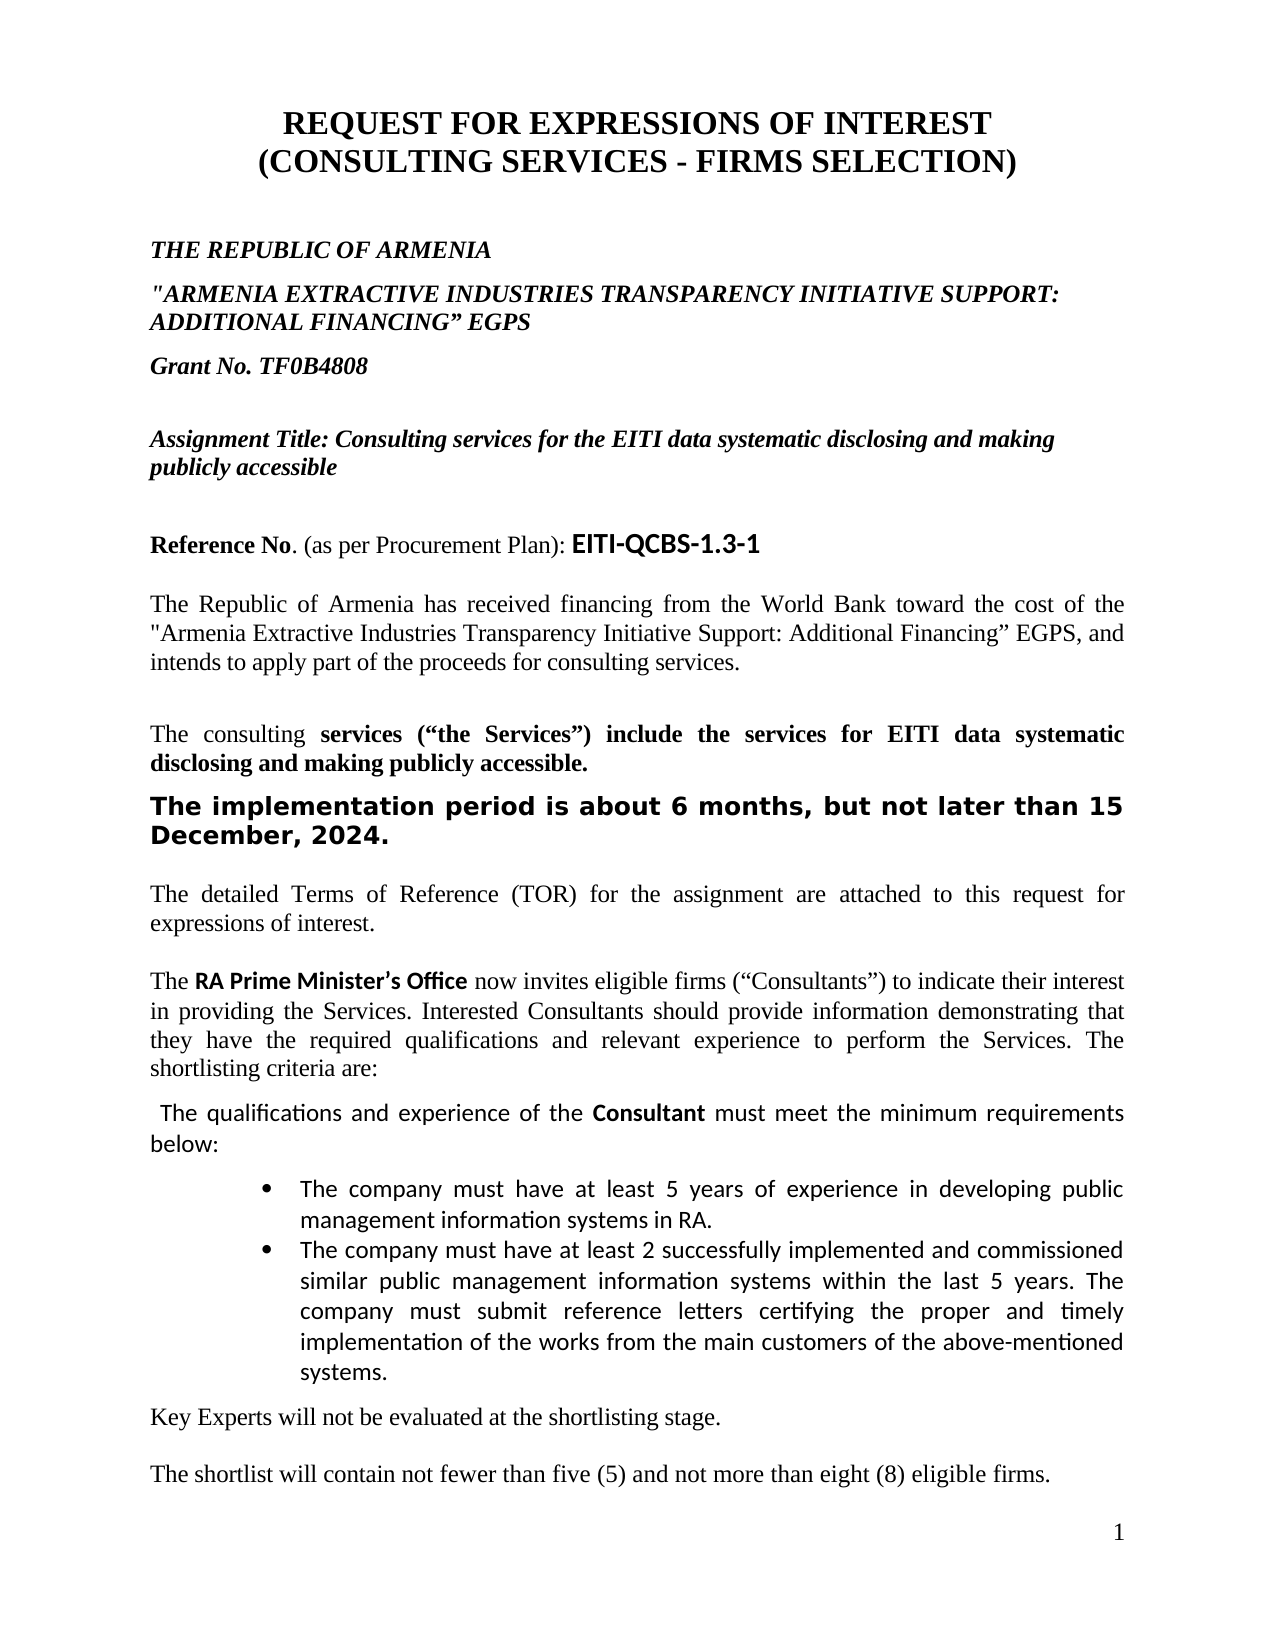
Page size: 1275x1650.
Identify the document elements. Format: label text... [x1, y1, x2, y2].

text Key Experts will not be evaluated at the shortlisting stage. [150, 1402, 1125, 1431]
text "ARMENIA EXTRACTIVE INDUSTRIES TRANSPARENCY INITIATIVE SUPPORT: ADDITIONAL FINANCING” EGPS [150, 279, 1125, 336]
text Grant No. TF0B4808 [150, 351, 1125, 380]
list The company must have at least 5 years of experience in developing public management information systems in RA. [262, 1173, 1125, 1234]
text The Republic of Armenia has received financing from the World Bank toward the cost of the "Armenia Extractive Industries Transparency Initiative Support: Additional Financing” EGPS, and intends to apply part of the proceeds for consulting services. [150, 589, 1125, 676]
subtitle (CONSULTING SERVICES - FIRMS SELECTION) [150, 141, 1125, 180]
text The implementation period is about 6 months, but not later than 15 December, 2024. [150, 792, 1125, 850]
text Reference No. (as per Procurement Plan): EITI-QCBS-1.3-1 [150, 525, 1125, 561]
text The consulting services (“the Services”) include the services for EITI data systematic disclosing and making publicly accessible. [150, 719, 1125, 777]
text THE REPUBLIC OF ARMENIA [150, 235, 1125, 264]
subtitle REQUEST FOR EXPRESSIONS OF INTEREST [150, 103, 1125, 141]
text The RA Prime Minister’s Office now invites eligible firms (“Consultants”) to indicate their interest in providing the Services. Interested Consultants should provide information demonstrating that they have the required qualifications and relevant experience to perform the Services. The shortlisting criteria are: [150, 966, 1125, 1082]
text The qualifications and experience of the Consultant must meet the minimum requirements below: [150, 1097, 1125, 1158]
text Assignment Title: Consulting services for the EITI data systematic disclosing and making publicly accessible [150, 424, 1125, 481]
text The detailed Terms of Reference (TOR) for the assignment are attached to this request for expressions of interest. [150, 879, 1125, 937]
text The shortlist will contain not fewer than five (5) and not more than eight (8) eligible firms. [150, 1459, 1125, 1488]
list The company must have at least 2 successfully implemented and commissioned similar public management information systems within the last 5 years. The company must submit reference letters certifying the proper and timely implementation of the works from the main customers of the above-mentioned systems. [262, 1234, 1125, 1387]
